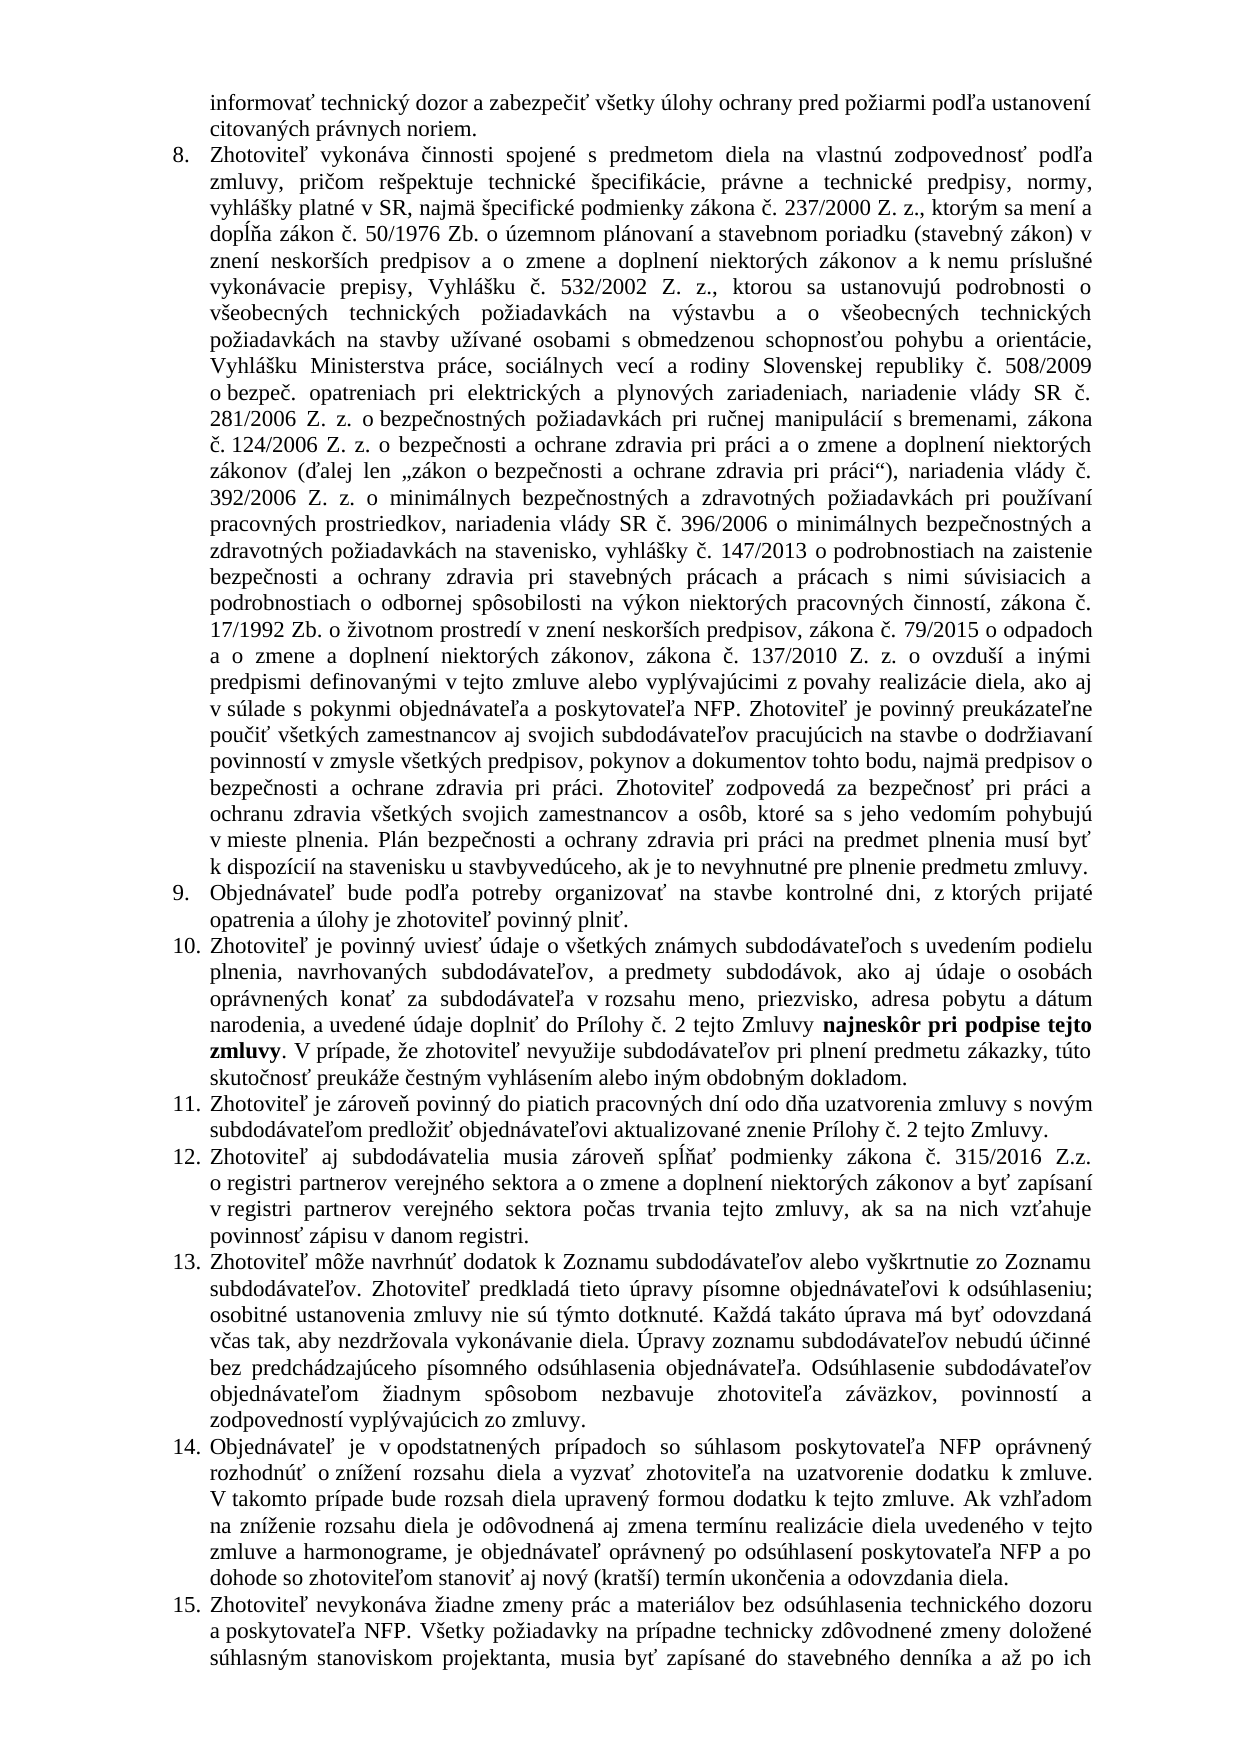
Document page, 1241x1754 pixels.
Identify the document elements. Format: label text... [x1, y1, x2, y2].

list Zhotoviteľ môže navrhnúť dodatok k Zoznamu subdodávateľov alebo vyškrtnutie zo Zoznamu subdodávateľov. Zhotoviteľ predkladá tieto úpravy písomne objednávateľovi k odsúhlaseniu; osobitné ustanovenia zmluvy nie sú týmto dotknuté. Každá takáto úprava má byť odovzdaná včas tak, aby nezdržovala vykonávanie diela. Úpravy zoznamu subdodávateľov nebudú účinné bez predchádzajúceho písomného odsúhlasenia objednávateľa. Odsúhlasenie subdodávateľov objednávateľom žiadnym spôsobom nezbavuje zhotoviteľa záväzkov, povinností a zodpovedností vyplývajúcich zo zmluvy. [172, 1248, 1093, 1433]
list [172, 1591, 1093, 1670]
list Zhotoviteľ vykonáva činnosti spojené s predmetom diela na vlastnú zodpovednosť podľa zmluvy, pričom rešpektuje technické špecifikácie, právne a technické predpisy, normy, vyhlášky platné v SR, najmä špecifické podmienky zákona č. 237/2000 Z. z., ktorým sa mení a dopĺňa zákon č. 50/1976 Zb. o územnom plánovaní a stavebnom poriadku (stavebný zákon) v znení neskorších predpisov a o zmene a doplnení niektorých zákonov a k nemu príslušné vykonávacie prepisy, Vyhlášku č. 532/2002 Z. z., ktorou sa ustanovujú podrobnosti o všeobecných technických požiadavkách na výstavbu a o všeobecných technických požiadavkách na stavby užívané osobami s obmedzenou schopnosťou pohybu a orientácie, Vyhlášku Ministerstva práce, sociálnych vecí a rodiny Slovenskej republiky č. 508/2009 o bezpeč. opatreniach pri elektrických a plynových zariadeniach, nariadenie vlády SR č. 281/2006 Z. z. o bezpečnostných požiadavkách pri ručnej manipulácií s bremenami, zákona č. 124/2006 Z. z. o bezpečnosti a ochrane zdravia pri práci a o zmene a doplnení niektorých zákonov (ďalej len „zákon o bezpečnosti a ochrane zdravia pri práci“), nariadenia vlády č. 392/2006 Z. z. o minimálnych bezpečnostných a zdravotných požiadavkách pri používaní pracovných prostriedkov, nariadenia vlády SR č. 396/2006 o minimálnych bezpečnostných a zdravotných požiadavkách na stavenisko, vyhlášky č. 147/2013 o podrobnostiach na zaistenie bezpečnosti a ochrany zdravia pri stavebných prácach a prácach s nimi súvisiacich a podrobnostiach o odbornej spôsobilosti na výkon niektorých pracovných činností, zákona č. 17/1992 Zb. o životnom prostredí v znení neskorších predpisov, zákona č. 79/2015 o odpadoch a o zmene a doplnení niektorých zákonov, zákona č. 137/2010 Z. z. o ovzduší a inými predpismi definovanými v tejto zmluve alebo vyplývajúcimi z povahy realizácie diela, ako aj v súlade s pokynmi objednávateľa a poskytovateľa NFP. Zhotoviteľ je povinný preukázateľne poučiť všetkých zamestnancov aj svojich subdodávateľov pracujúcich na stavbe o dodržiavaní povinností v zmysle všetkých predpisov, pokynov a dokumentov tohto bodu, najmä predpisov o bezpečnosti a ochrane zdravia pri práci. Zhotoviteľ zodpovedá za bezpečnosť pri práci a ochranu zdravia všetkých svojich zamestnancov a osôb, ktoré sa s jeho vedomím pohybujú v mieste plnenia. Plán bezpečnosti a ochrany zdravia pri práci na predmet plnenia musí byť k dispozícií na stavenisku u stavbyvedúceho, ak je to nevyhnutné pre plnenie predmetu zmluvy. [172, 141, 1093, 879]
list Objednávateľ bude podľa potreby organizovať na stavbe kontrolné dni, z ktorých prijaté opatrenia a úlohy je zhotoviteľ povinný plniť. [172, 879, 1093, 932]
list Objednávateľ je v opodstatnených prípadoch so súhlasom poskytovateľa NFP oprávnený rozhodnúť o znížení rozsahu diela a vyzvať zhotoviteľa na uzatvorenie dodatku k zmluve. V takomto prípade bude rozsah diela upravený formou dodatku k tejto zmluve. Ak vzhľadom na zníženie rozsahu diela je odôvodnená aj zmena termínu realizácie diela uvedeného v tejto zmluve a harmonograme, je objednávateľ oprávnený po odsúhlasení poskytovateľa NFP a po dohode so zhotoviteľom stanoviť aj nový (kratší) termín ukončenia a odovzdania diela. [172, 1433, 1093, 1591]
list Zhotoviteľ je povinný uviesť údaje o všetkých známych subdodávateľoch s uvedením podielu plnenia, navrhovaných subdodávateľov, a predmety subdodávok, ako aj údaje o osobách oprávnených konať za subdodávateľa v rozsahu meno, priezvisko, adresa pobytu a dátum narodenia, a uvedené údaje doplniť do Prílohy č. 2 tejto Zmluvy najneskôr pri podpise tejto zmluvy. V prípade, že zhotoviteľ nevyužije subdodávateľov pri plnení predmetu zákazky, túto skutočnosť preukáže čestným vyhlásením alebo iným obdobným dokladom. [172, 932, 1093, 1090]
list Zhotoviteľ je zároveň povinný do piatich pracovných dní odo dňa uzatvorenia zmluvy s novým subdodávateľom predložiť objednávateľovi aktualizované znenie Prílohy č. 2 tejto Zmluvy. [172, 1090, 1093, 1143]
list Zhotoviteľ aj subdodávatelia musia zároveň spĺňať podmienky zákona č. 315/2016 Z.z. o registri partnerov verejného sektora a o zmene a doplnení niektorých zákonov a byť zapísaní v registri partnerov verejného sektora počas trvania tejto zmluvy, ak sa na nich vzťahuje povinnosť zápisu v danom registri. [172, 1143, 1093, 1248]
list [172, 89, 1093, 141]
